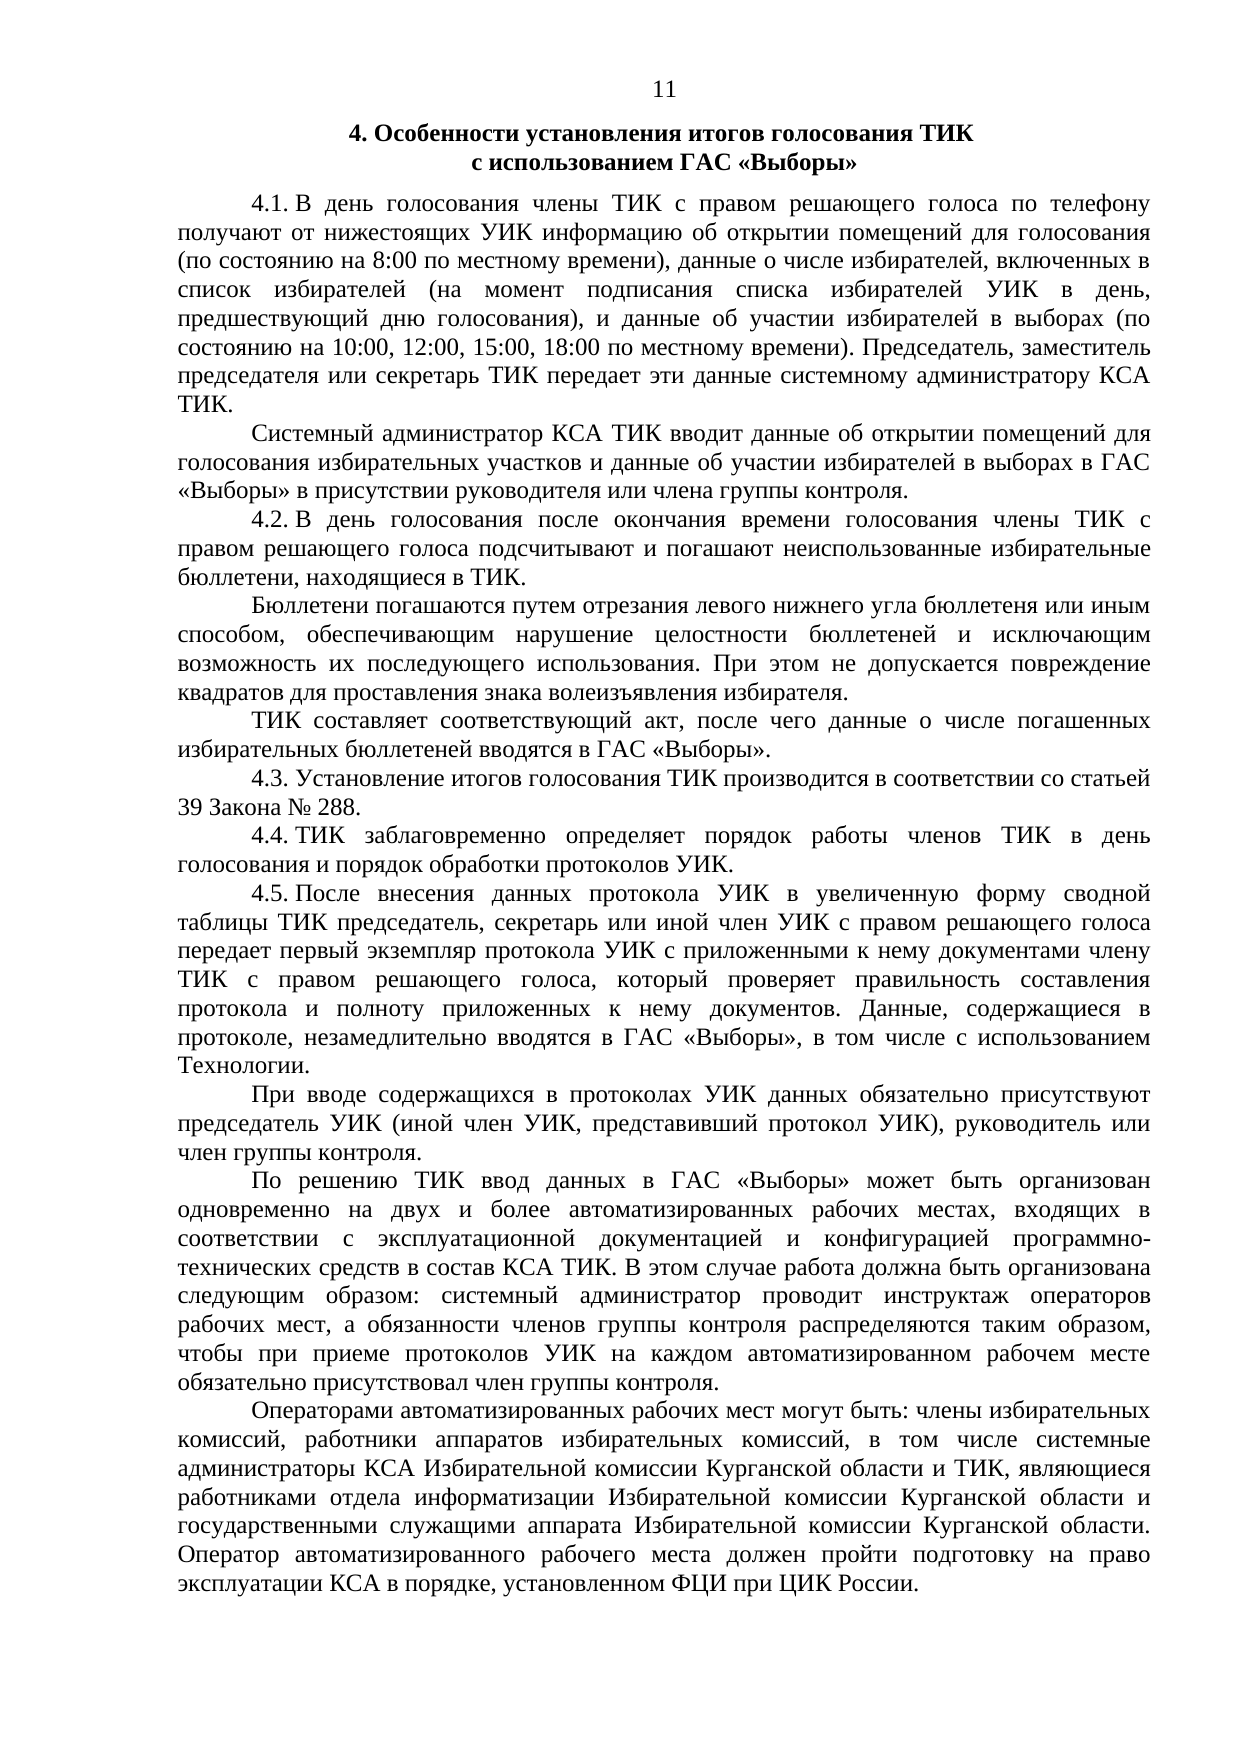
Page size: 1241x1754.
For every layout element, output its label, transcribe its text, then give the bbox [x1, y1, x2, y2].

text Операторами автоматизированных рабочих мест могут быть: члены избирательных комиссий, работники аппаратов избирательных комиссий, в том числе системные администраторы КСА Избирательной комиссии Курганской области и ТИК, являющиеся работниками отдела информатизации Избирательной комиссии Курганской области и государственными служащими аппарата Избирательной комиссии Курганской области. Оператор автоматизированного рабочего места должен пройти подготовку на право эксплуатации КСА в порядке, установленном ФЦИ при ЦИК России. [177, 1396, 1152, 1597]
text По решению ТИК ввод данных в ГАС «Выборы» может быть организован одновременно на двух и более автоматизированных рабочих местах, входящих в соответствии с эксплуатационной документацией и конфигурацией программно-технических средств в состав КСА ТИК. В этом случае работа должна быть организована следующим образом: системный администратор проводит инструктаж операторов рабочих мест, а обязанности членов группы контроля распределяются таким образом, чтобы при приеме протоколов УИК на каждом автоматизированном рабочем месте обязательно присутствовал член группы контроля. [177, 1166, 1152, 1396]
text 4.1. В день голосования члены ТИК с правом решающего голоса по телефону получают от нижестоящих УИК информацию об открытии помещений для голосования (по состоянию на 8:00 по местному времени), данные о числе избирателей, включенных в список избирателей (на момент подписания списка избирателей УИК в день, предшествующий дню голосования), и данные об участии избирателей в выборах (по состоянию на 10:00, 12:00, 15:00, 18:00 по местному времени). Председатель, заместитель председателя или секретарь ТИК передает эти данные системному администратору КСА ТИК. [177, 188, 1152, 418]
text Системный администратор КСА ТИК вводит данные об открытии помещений для голосования избирательных участков и данные об участии избирателей в выборах в ГАС «Выборы» в присутствии руководителя или члена группы контроля. [177, 418, 1152, 504]
text 4.5. После внесения данных протокола УИК в увеличенную форму сводной таблицы ТИК председатель, секретарь или иной член УИК с правом решающего голоса передает первый экземпляр протокола УИК с приложенными к нему документами члену ТИК с правом решающего голоса, который проверяет правильность составления протокола и полноту приложенных к нему документов. Данные, содержащиеся в протоколе, незамедлительно вводятся в ГАС «Выборы», в том числе с использованием Технологии. [177, 878, 1152, 1079]
text 4.3. Установление итогов голосования ТИК производится в соответствии со статьей 39 Закона № 288. [177, 763, 1152, 821]
text 4. Особенности установления итогов голосования ТИК с использованием ГАС «Выборы» [177, 118, 1152, 176]
text При вводе содержащихся в протоколах УИК данных обязательно присутствуют председатель УИК (иной член УИК, представивший протокол УИК), руководитель или член группы контроля. [177, 1079, 1152, 1166]
text ТИК составляет соответствующий акт, после чего данные о числе погашенных избирательных бюллетеней вводятся в ГАС «Выборы». [177, 706, 1152, 763]
text 4.2. В день голосования после окончания времени голосования члены ТИК с правом решающего голоса подсчитывают и погашают неиспользованные избирательные бюллетени, находящиеся в ТИК. [177, 504, 1152, 591]
text Бюллетени погашаются путем отрезания левого нижнего угла бюллетеня или иным способом, обеспечивающим нарушение целостности бюллетеней и исключающим возможность их последующего использования. При этом не допускается повреждение квадратов для проставления знака волеизъявления избирателя. [177, 591, 1152, 706]
text 4.4. ТИК заблаговременно определяет порядок работы членов ТИК в день голосования и порядок обработки протоколов УИК. [177, 821, 1152, 878]
